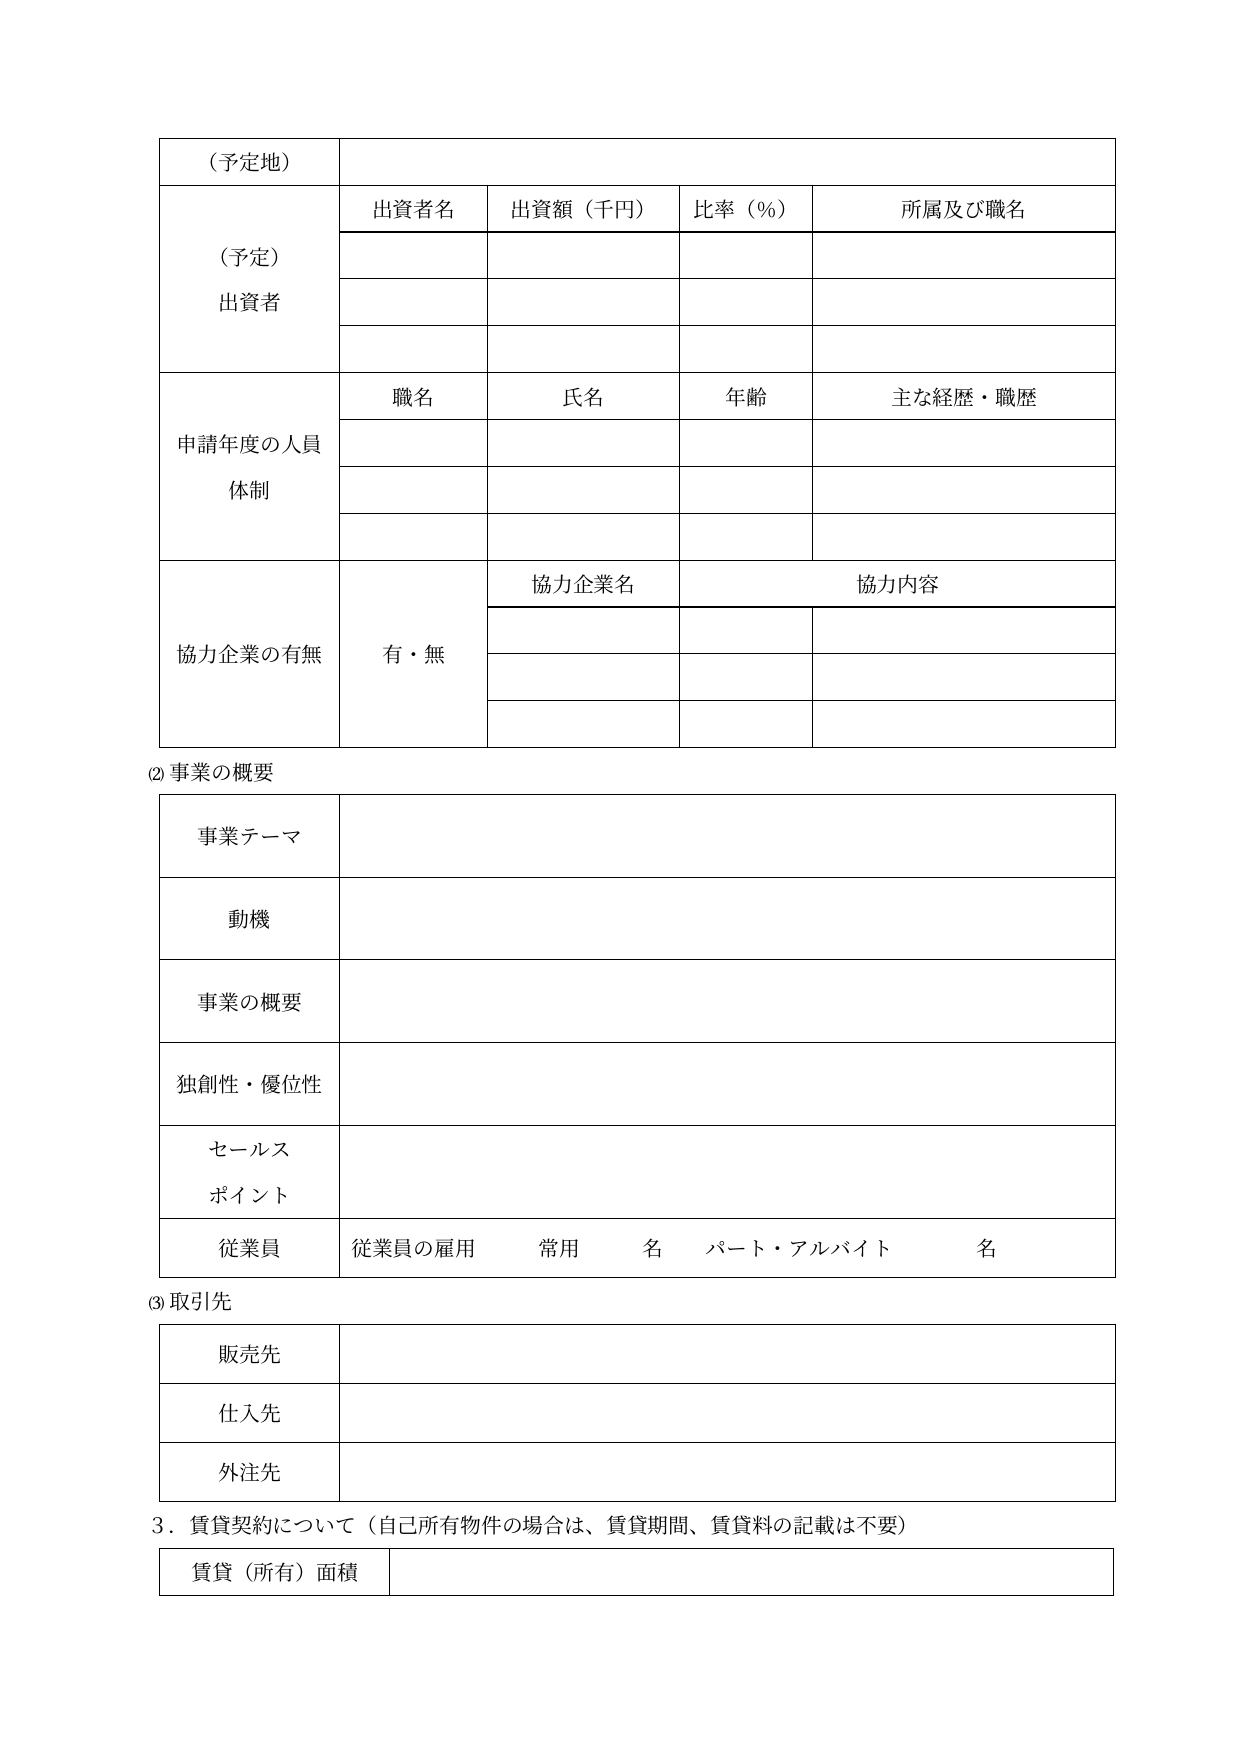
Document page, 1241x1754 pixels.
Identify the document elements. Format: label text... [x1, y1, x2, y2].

table_cell 動機 [160, 878, 339, 959]
table_cell （予定） 出資者 [160, 186, 339, 372]
table_cell [488, 233, 679, 278]
table_cell 所属及び職名 [813, 186, 1115, 231]
table_cell [340, 279, 487, 325]
table_cell 外注先 [160, 1443, 339, 1501]
table_cell [340, 960, 1115, 1042]
table_cell 出資者名 [340, 186, 487, 231]
table_cell [340, 326, 487, 372]
table_cell 協力企業の有無 [160, 561, 339, 747]
table_cell [488, 608, 679, 653]
table_cell 従業員 [160, 1219, 339, 1277]
table_cell [680, 514, 812, 559]
table_cell [340, 1043, 1115, 1125]
table_cell 事業の概要 [160, 960, 339, 1042]
table_cell 協力内容 [680, 561, 1115, 606]
table_cell [813, 326, 1115, 372]
table_cell [340, 467, 487, 513]
table_cell [680, 467, 812, 513]
table_cell 有・無 [340, 561, 487, 747]
table_cell [680, 701, 812, 747]
table_cell 申請年度の人員体制 [160, 373, 339, 559]
table_cell [340, 878, 1115, 959]
table_cell [340, 514, 487, 559]
table_cell [340, 1443, 1115, 1501]
text ⑶取引先 [148, 1278, 1092, 1323]
table_cell [488, 279, 679, 325]
table_cell 主な経歴・職歴 [813, 373, 1115, 419]
table_cell [340, 420, 487, 466]
table_cell [488, 514, 679, 559]
table_cell [680, 326, 812, 372]
table_cell [813, 467, 1115, 513]
table_cell [813, 233, 1115, 278]
table_cell 職名 [340, 373, 487, 419]
table_header [390, 1549, 1113, 1595]
table_cell 所在地 （予定地） [160, 139, 339, 184]
table_cell [813, 654, 1115, 700]
table_cell [680, 420, 812, 466]
table_header 事業テーマ [160, 795, 339, 877]
table_cell [813, 420, 1115, 466]
table_cell [488, 654, 679, 700]
table_header [340, 1325, 1115, 1382]
table_cell [488, 326, 679, 372]
table_cell [813, 701, 1115, 747]
table_cell [488, 701, 679, 747]
table_cell [813, 279, 1115, 325]
table_cell 年齢 [680, 373, 812, 419]
text ⑵事業の概要 [148, 748, 1092, 794]
table_cell [680, 233, 812, 278]
table_cell [340, 233, 487, 278]
table_cell 比率（％） [680, 186, 812, 231]
table_cell 仕入先 [160, 1384, 339, 1442]
table_cell [488, 467, 679, 513]
table_cell 氏名 [488, 373, 679, 419]
table_cell [813, 608, 1115, 653]
table_cell [813, 514, 1115, 559]
table_cell 従業員の雇用 常用 名 パート・アルバイト 名 [340, 1219, 1115, 1277]
table_cell [340, 1126, 1115, 1217]
table_cell [680, 608, 812, 653]
table_cell [340, 139, 1115, 184]
table_cell 独創性・優位性 [160, 1043, 339, 1125]
table_cell [680, 279, 812, 325]
table_header [340, 795, 1115, 877]
table_cell セールス ポイント [160, 1126, 339, 1217]
table_header 賃貸（所有）面積 [160, 1549, 389, 1595]
table_cell 出資額（千円） [488, 186, 679, 231]
table_cell [340, 1384, 1115, 1442]
text ３．賃貸契約について（自己所有物件の場合は、賃貸期間、賃貸料の記載は不要） [148, 1502, 1092, 1547]
table_cell 協力企業名 [488, 561, 679, 606]
table_cell [680, 654, 812, 700]
table_cell [488, 420, 679, 466]
table_header 販売先 [160, 1325, 339, 1382]
